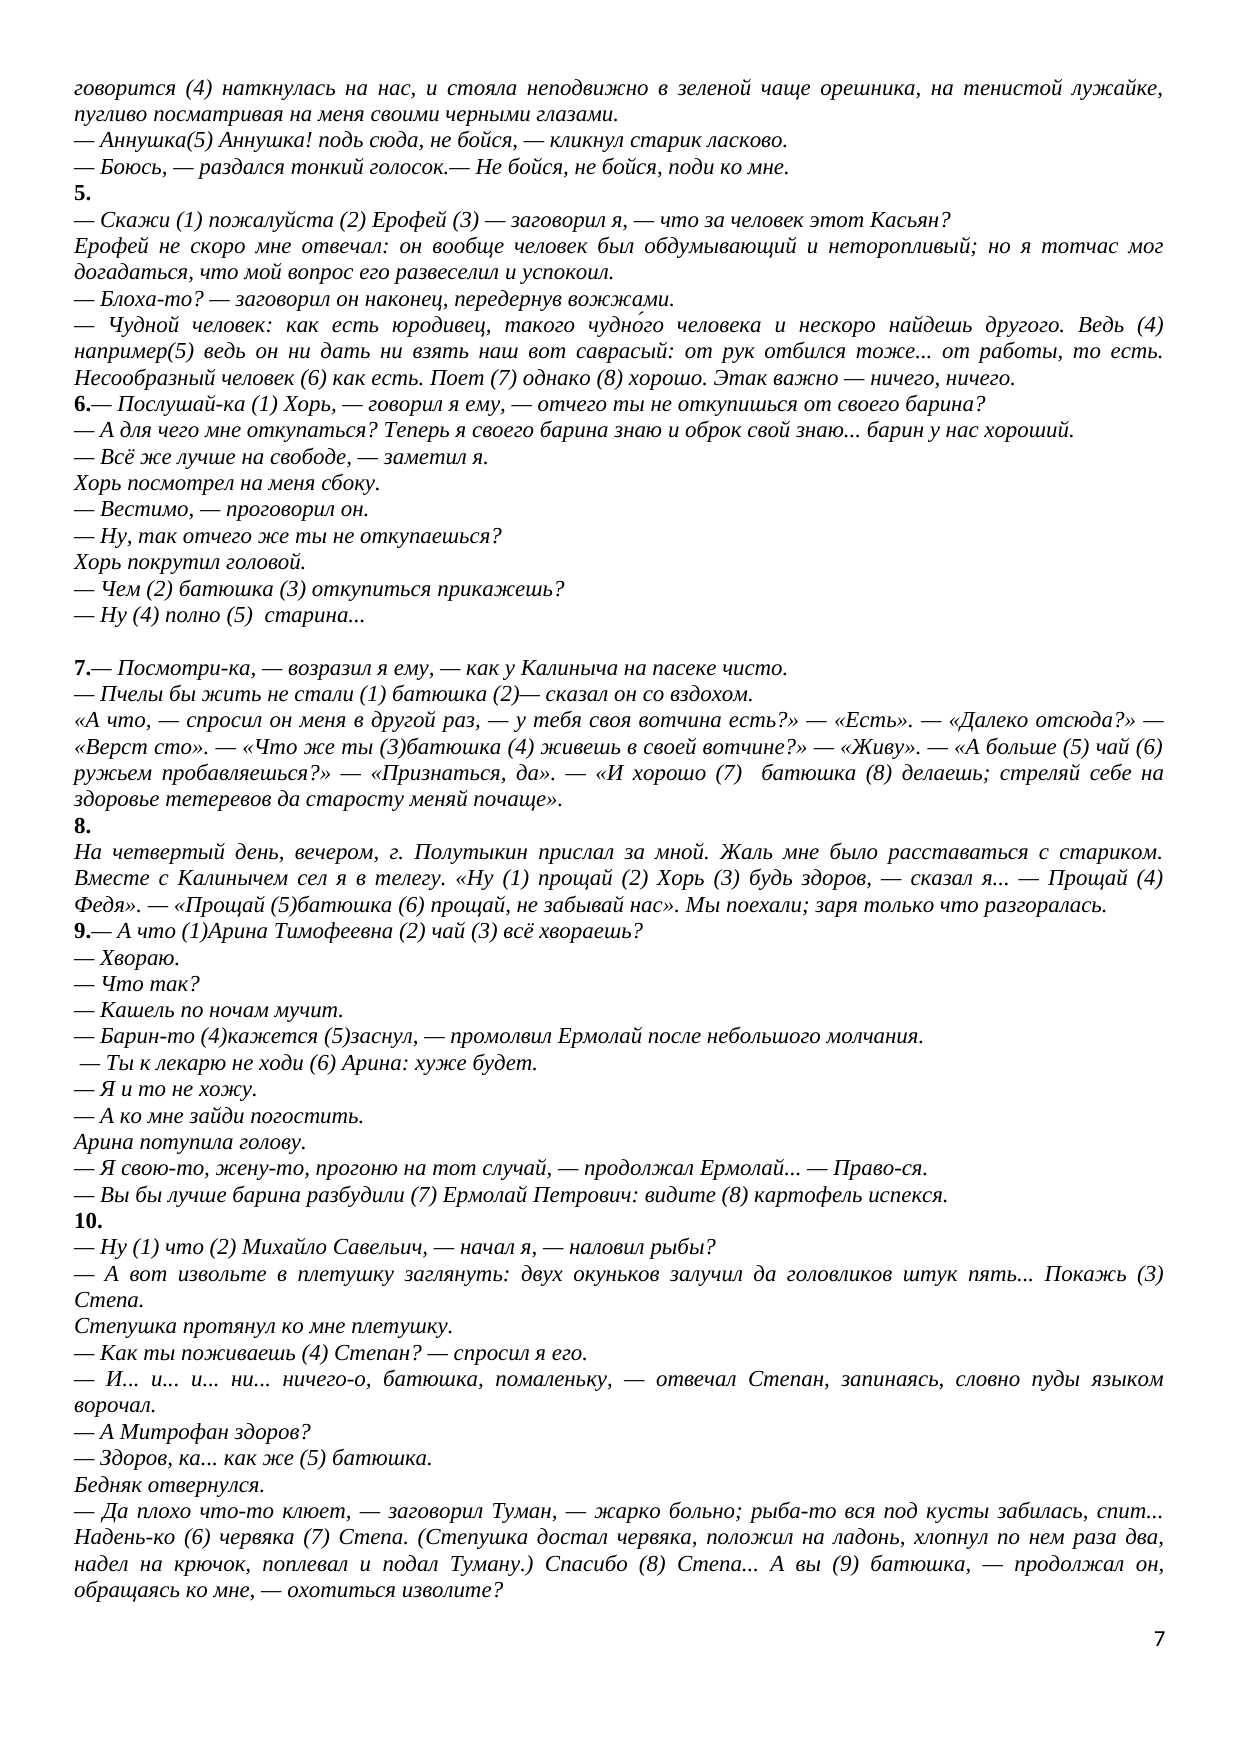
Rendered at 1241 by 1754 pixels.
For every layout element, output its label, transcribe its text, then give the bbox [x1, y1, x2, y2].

text Хорь покрутил головой. [74, 548, 1165, 574]
text — Блоха-то? — заговорил он наконец, передернув вожжами. [74, 285, 1165, 311]
text 9.— А что (1)Арина Тимофеевна (2) чай (3) всё хвораешь? [74, 917, 1165, 943]
text 8. [74, 812, 1165, 838]
text — Ну (1) что (2) Михайло Савельич, — начал я, — наловил рыбы? [74, 1233, 1165, 1260]
text 7.— Посмотри-ка, — возразил я ему, — как у Калиныча на пасеке чисто. [74, 654, 1165, 680]
text — Я и то не хожу. [74, 1075, 1165, 1102]
text — Аннушка(5) Аннушка! подь сюда, не бойся, — кликнул старик ласково. [74, 127, 1165, 153]
text — Вестимо, — проговорил он. [74, 496, 1165, 522]
text — Ты к лекарю не ходи (6) Арина: хуже будет. [74, 1049, 1165, 1075]
text Бедняк отвернулся. [74, 1471, 1165, 1497]
text 6.— Послушай-ка (1) Хорь, — говорил я ему, — отчего ты не откупишься от своего барина? [74, 390, 1165, 416]
text Ерофей не скоро мне отвечал: он вообще человек был обдумывающий и неторопливый; но я тотчас мог догадаться, что мой вопрос его развеселил и успокоил. [74, 232, 1165, 285]
text 5. [74, 179, 1165, 206]
text На четвертый день, вечером, г. Полутыкин прислал за мной. Жаль мне было расставаться с стариком. Вместе с Калинычем сел я в телегу. «Ну (1) прощай (2) Хорь (3) будь здоров, — сказал я... — Прощай (4) Федя». — «Прощай (5)батюшка (6) прощай, не забывай нас». Мы поехали; заря только что разгоралась. [74, 838, 1165, 917]
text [74, 74, 1165, 127]
text «А что, — спросил он меня в другой раз, — у тебя своя вотчина есть?» — «Есть». — «Далеко отсюда?» — «Верст сто». — «Что же ты (3)батюшка (4) живешь в своей вотчине?» — «Живу». — «А больше (5) чай (6) ружьем пробавляешься?» — «Признаться, да». — «И хорошо (7) батюшка (8) делаешь; стреляй себе на здоровье тетеревов да старосту меняй почаще». [74, 706, 1165, 812]
text — А ко мне зайди погостить. [74, 1102, 1165, 1128]
text — Чем (2) батюшка (3) откупиться прикажешь? [74, 574, 1165, 601]
text — Я свою-то, жену-то, прогоню на тот случай, — продолжал Ермолай... — Право-ся. [74, 1154, 1165, 1181]
text — Как ты поживаешь (4) Степан? — спросил я его. [74, 1339, 1165, 1365]
text Хорь посмотрел на меня сбоку. [74, 469, 1165, 496]
text Арина потупила голову. [74, 1128, 1165, 1154]
text — Ну (4) полно (5) старина... [74, 601, 1165, 627]
text — Пчелы бы жить не стали (1) батюшка (2)— сказал он со вздохом. [74, 680, 1165, 706]
text — Что так? [74, 970, 1165, 996]
text — И... и... и... ни... ничего-о, батюшка, помаленьку, — отвечал Степан, запинаясь, словно пуды языком ворочал. [74, 1365, 1165, 1418]
text — Всё же лучше на свободе, — заметил я. [74, 443, 1165, 469]
text — Здоров, ка... как же (5) батюшка. [74, 1444, 1165, 1471]
text — А Митрофан здоров? [74, 1418, 1165, 1444]
text — А вот извольте в плетушку заглянуть: двух окуньков залучил да головликов штук пять... Покажь (3) Степа. [74, 1260, 1165, 1312]
text — Чудной человек: как есть юродивец, такого чудно́го человека и нескоро найдешь другого. Ведь (4) например(5) ведь он ни дать ни взять наш вот саврасый: от рук отбился тоже... от работы, то есть. Несообразный человек (6) как есть. Поет (7) однако (8) хорошо. Этак важно — ничего, ничего. [74, 311, 1165, 390]
text — Кашель по ночам мучит. [74, 996, 1165, 1023]
text — Хвораю. [74, 943, 1165, 970]
text — Барин-то (4)кажется (5)заснул, — промолвил Ермолай после небольшого молчания. [74, 1023, 1165, 1049]
text Степушка протянул ко мне плетушку. [74, 1312, 1165, 1339]
text — Боюсь, — раздался тонкий голосок.— Не бойся, не бойся, поди ко мне. [74, 153, 1165, 179]
text — Ну, так отчего же ты не откупаешься? [74, 522, 1165, 548]
text — Вы бы лучше барина разбудили (7) Ермолай Петрович: видите (8) картофель испекся. [74, 1181, 1165, 1207]
text — А для чего мне откупаться? Теперь я своего барина знаю и оброк свой знаю... барин у нас хороший. [74, 416, 1165, 443]
text 10. [74, 1207, 1165, 1233]
text — Да плохо что-то клюет, — заговорил Туман, — жарко больно; рыба-то вся под кусты забилась, спит... Надень-ко (6) червяка (7) Степа. (Степушка достал червяка, положил на ладонь, хлопнул по нем раза два, надел на крючок, поплевал и подал Туману.) Спасибо (8) Степа... А вы (9) батюшка, — продолжал он, обращаясь ко мне, — охотиться изволите? [74, 1497, 1165, 1602]
text — Скажи (1) пожалуйста (2) Ерофей (3) — заговорил я, — что за человек этот Касьян? [74, 206, 1165, 232]
